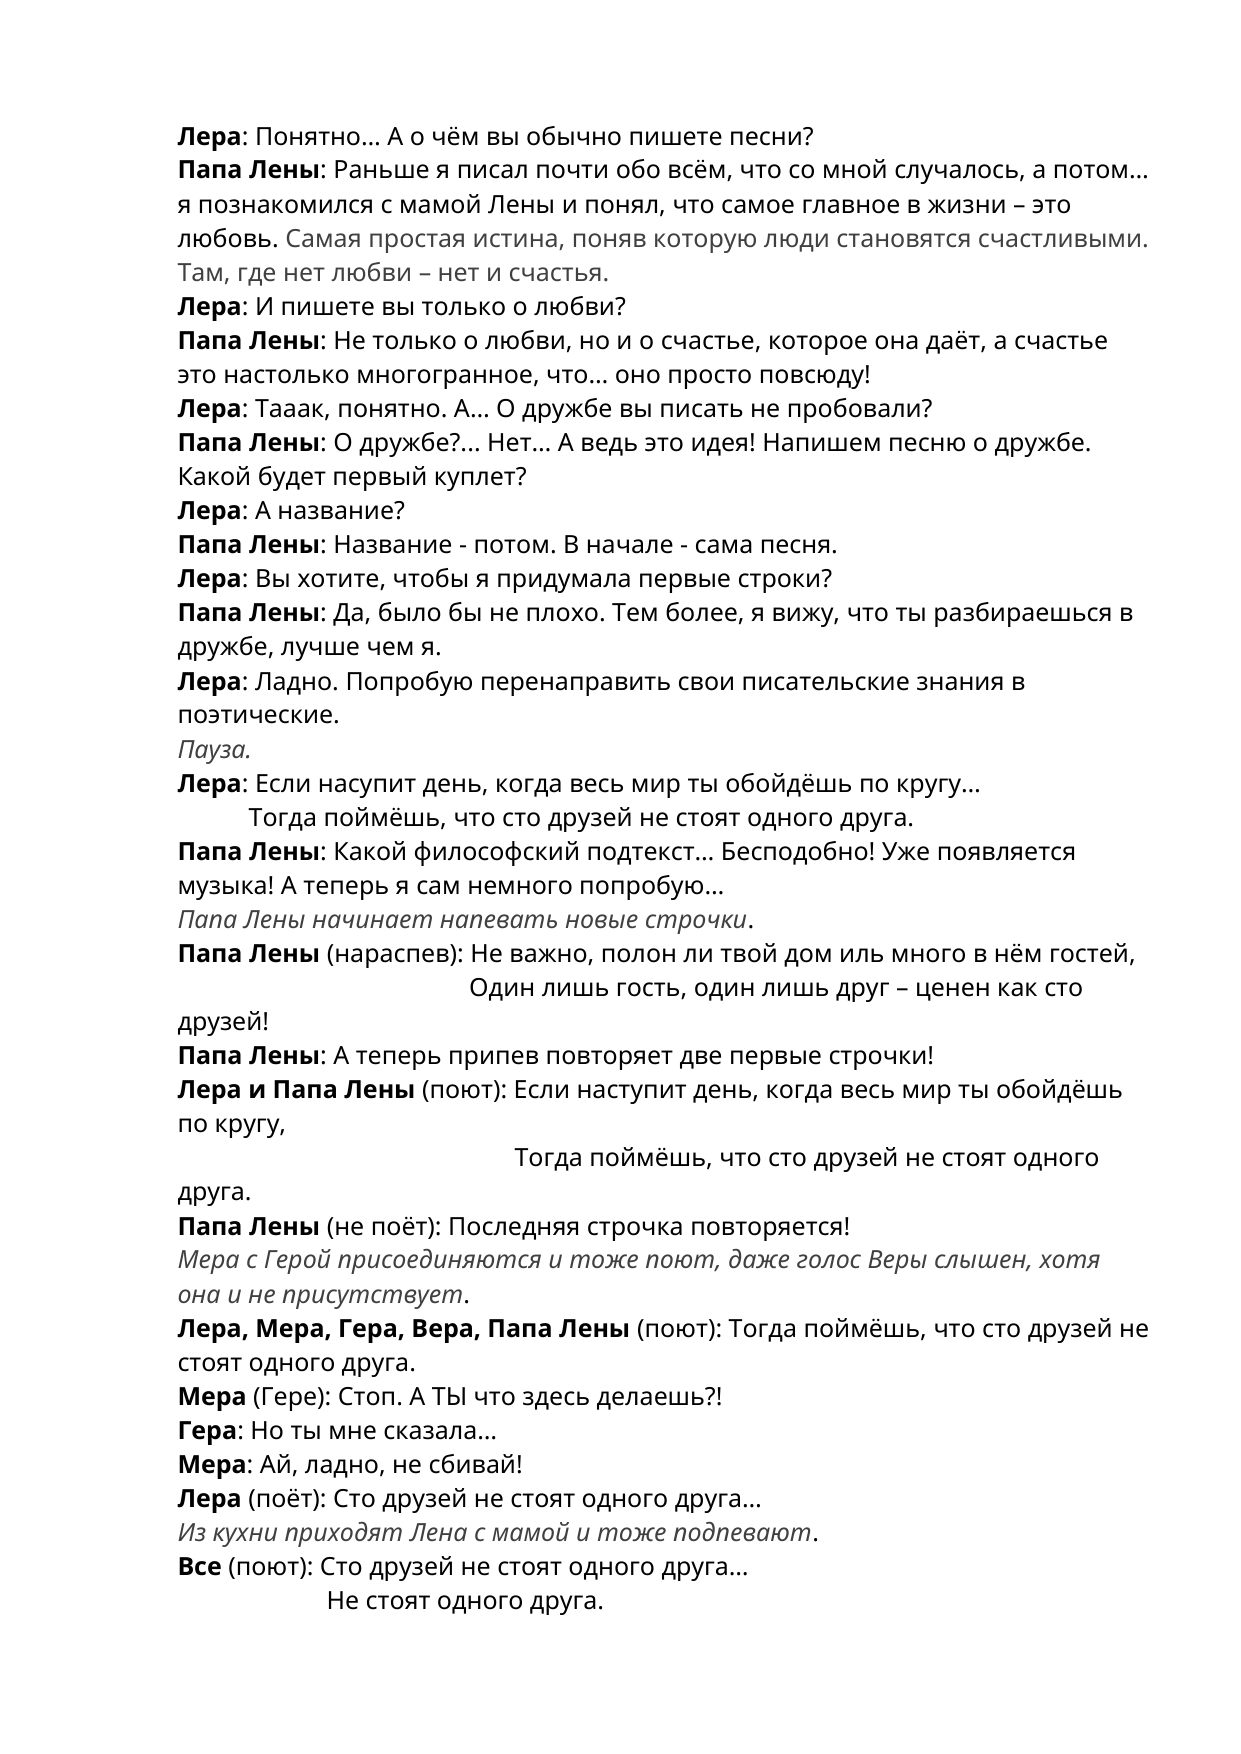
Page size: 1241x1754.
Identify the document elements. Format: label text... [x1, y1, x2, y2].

text Все (поют): Сто друзей не стоят одного друга… [177, 1549, 1152, 1583]
text Мера с Герой присоединяются и тоже поют, даже голос Веры слышен, хотя она и не присутствует. [177, 1242, 1152, 1310]
text Пауза. [177, 731, 1152, 765]
text Папа Лены: Не только о любви, но и о счастье, которое она даёт, а счастье это настолько многогранное, что… оно просто повсюду! [177, 322, 1152, 391]
text Из кухни приходят Лена с мамой и тоже подпевают. [177, 1515, 1152, 1549]
text Лера, Мера, Гера, Вера, Папа Лены (поют): Тогда поймёшь, что сто друзей не стоят одного друга. [177, 1310, 1152, 1378]
text Лера: Вы хотите, чтобы я придумала первые строки? [177, 561, 1152, 595]
text Папа Лены начинает напевать новые строчки. [177, 902, 1152, 936]
text Лера: А название? [177, 493, 1152, 527]
text Папа Лены: Раньше я писал почти обо всём, что со мной случалось, а потом… я познакомился с мамой Лены и понял, что самое главное в жизни – это любовь. Самая простая истина, поняв которую люди становятся счастливыми. Там, где нет любви – нет и счастья. [177, 152, 1152, 288]
text Папа Лены: Название - потом. В начале - сама песня. [177, 527, 1152, 561]
text Папа Лены (нараспев): Не важно, полон ли твой дом иль много в нём гостей, [177, 936, 1152, 970]
text Лера: Тааак, понятно. А… О дружбе вы писать не пробовали? [177, 391, 1152, 425]
text Лера: И пишете вы только о любви? [177, 288, 1152, 322]
text Лера и Папа Лены (поют): Если наступит день, когда весь мир ты обойдёшь по кругу, [177, 1072, 1152, 1140]
text Папа Лены: А теперь припев повторяет две первые строчки! [177, 1038, 1152, 1072]
text Папа Лены: Какой философский подтекст… Бесподобно! Уже появляется музыка! А теперь я сам немного попробую… [177, 833, 1152, 902]
text Лера: Если насупит день, когда весь мир ты обойдёшь по кругу… [177, 765, 1152, 799]
text Лера: Ладно. Попробую перенаправить свои писательские знания в поэтические. [177, 663, 1152, 731]
text Тогда поймёшь, что сто друзей не стоят одного друга. [177, 1140, 1152, 1208]
text Папа Лены (не поёт): Последняя строчка повторяется! [177, 1208, 1152, 1242]
text Тогда поймёшь, что сто друзей не стоят одного друга. [177, 799, 1152, 833]
text Один лишь гость, один лишь друг – ценен как сто друзей! [177, 970, 1152, 1038]
text Папа Лены: Да, было бы не плохо. Тем более, я вижу, что ты разбираешься в дружбе, лучше чем я. [177, 595, 1152, 663]
text Мера: Ай, ладно, не сбивай! [177, 1447, 1152, 1481]
text Мера (Гере): Стоп. А ТЫ что здесь делаешь?! [177, 1378, 1152, 1412]
text Гера: Но ты мне сказала… [177, 1412, 1152, 1447]
text Лера: Понятно… А о чём вы обычно пишете песни? [177, 118, 1152, 152]
text Лера (поёт): Сто друзей не стоят одного друга… [177, 1481, 1152, 1515]
text Папа Лены: О дружбе?... Нет… А ведь это идея! Напишем песню о дружбе. Какой будет первый куплет? [177, 425, 1152, 493]
text Не стоят одного друга. [177, 1583, 1152, 1617]
